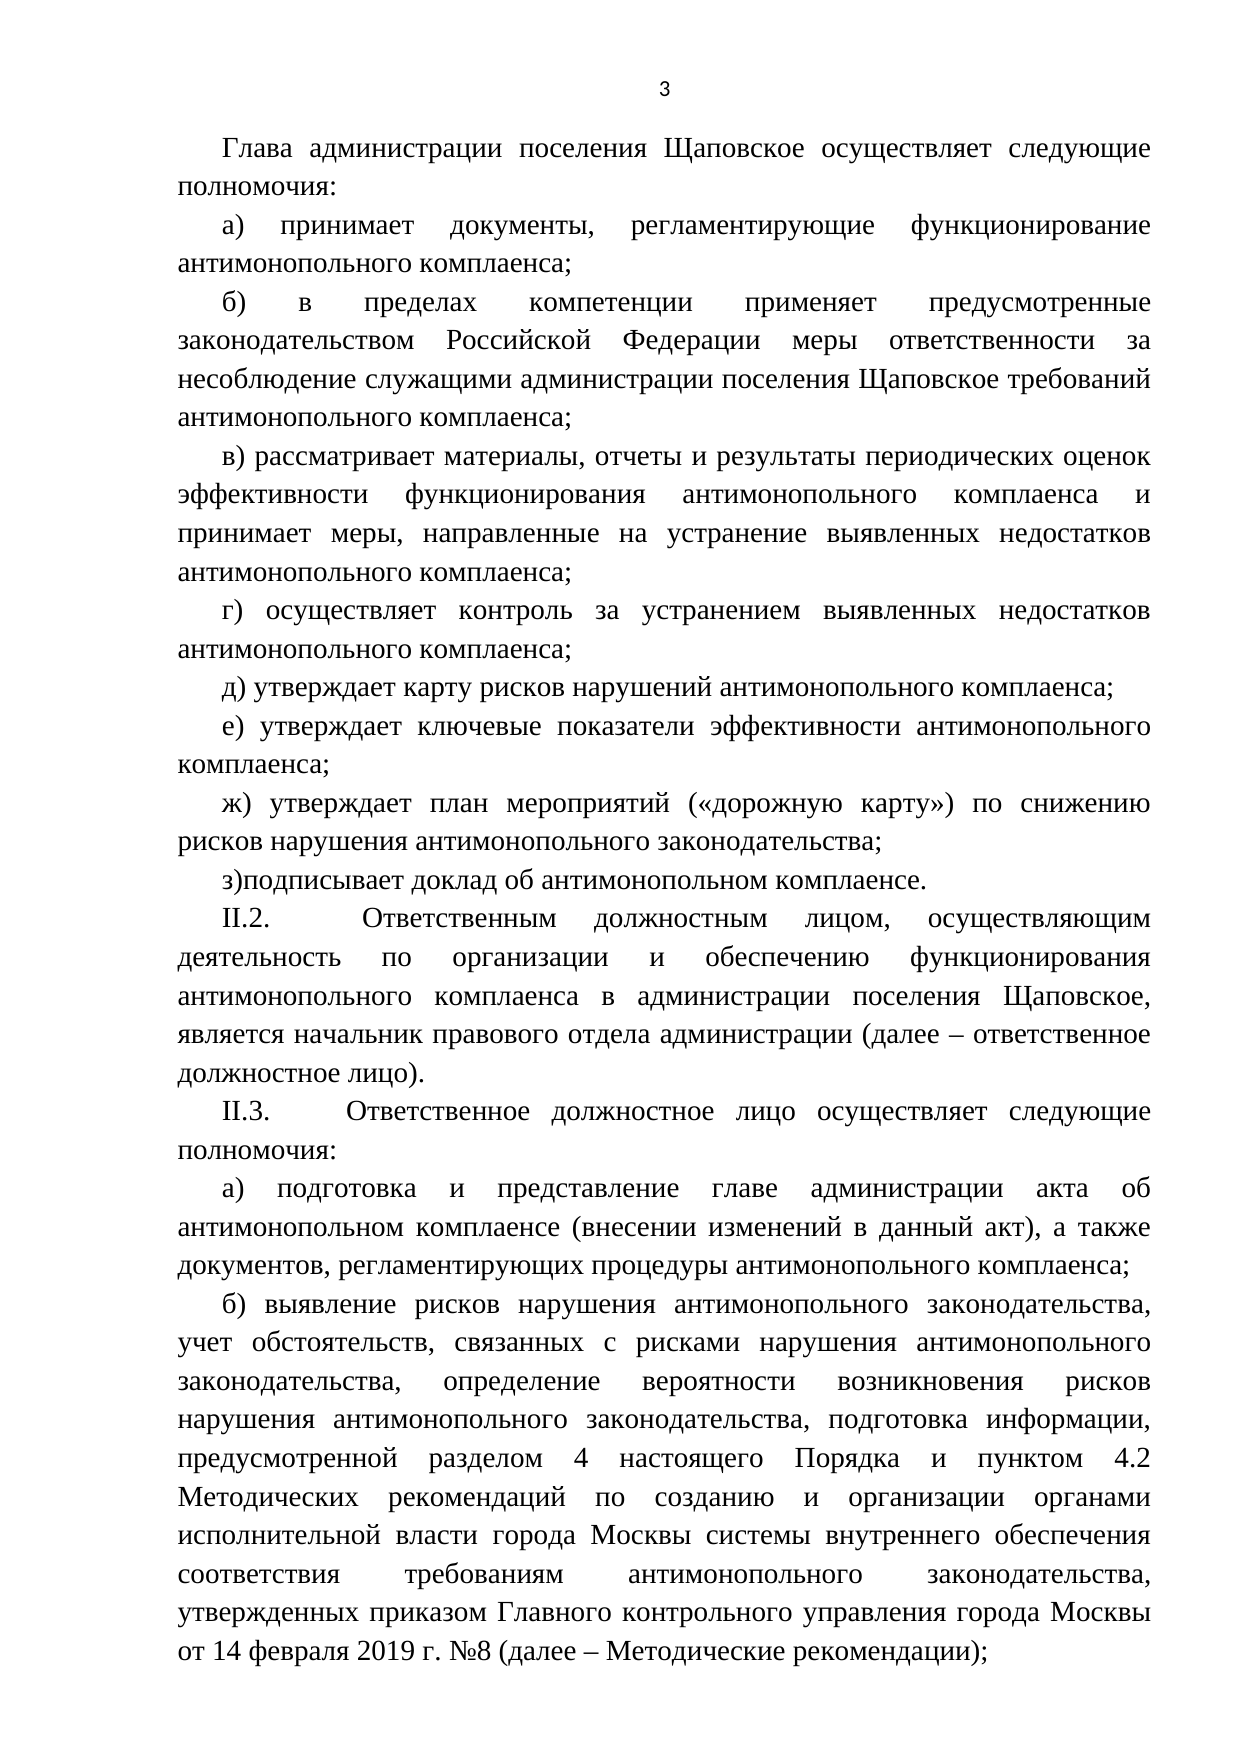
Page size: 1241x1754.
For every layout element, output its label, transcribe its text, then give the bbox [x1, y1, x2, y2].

list Ответственным должностным лицом, осуществляющим деятельность по организации и обеспечению функционирования антимонопольного комплаенса в администрации поселения Щаповское, является начальник правового отдела администрации (далее – ответственное должностное лицо). [177, 901, 1152, 1088]
list а) принимает документы, регламентирующие функционирование антимонопольного комплаенса; [177, 207, 1152, 279]
list б) в пределах компетенции применяет предусмотренные законодательством Российской Федерации меры ответственности за несоблюдение служащими администрации поселения Щаповское требований антимонопольного комплаенса; [177, 284, 1152, 433]
list Ответственное должностное лицо осуществляет следующие полномочия: [177, 1093, 1152, 1165]
list в) рассматривает материалы, отчеты и результаты периодических оценок эффективности функционирования антимонопольного комплаенса и принимает меры, направленные на устранение выявленных недостатков антимонопольного комплаенса; [177, 438, 1152, 587]
list ж) утверждает план мероприятий («дорожную карту») по снижению рисков нарушения антимонопольного законодательства; [177, 785, 1152, 857]
list г) осуществляет контроль за устранением выявленных недостатков антимонопольного комплаенса; [177, 592, 1152, 664]
list а) подготовка и представление главе администрации акта об антимонопольном комплаенсе (внесении изменений в данный акт), а также документов, регламентирующих процедуры антимонопольного комплаенса; [177, 1170, 1152, 1281]
list з)подписывает доклад об антимонопольном комплаенсе. [177, 862, 1152, 896]
list е) утверждает ключевые показатели эффективности антимонопольного комплаенса; [177, 708, 1152, 780]
list д) утверждает карту рисков нарушений антимонопольного комплаенса; [177, 669, 1152, 703]
list б) выявление рисков нарушения антимонопольного законодательства, учет обстоятельств, связанных с рисками нарушения антимонопольного законодательства, определение вероятности возникновения рисков нарушения антимонопольного законодательства, подготовка информации, предусмотренной разделом 4 настоящего Порядка и пунктом 4.2 Методических рекомендаций по созданию и организации органами исполнительной власти города Москвы системы внутреннего обеспечения соответствия требованиям антимонопольного законодательства, утвержденных приказом Главного контрольного управления города Москвы от 14 февраля 2019 г. №8 (далее – Методические рекомендации); [177, 1286, 1152, 1666]
list Глава администрации поселения Щаповское осуществляет следующие полномочия: [177, 130, 1152, 202]
